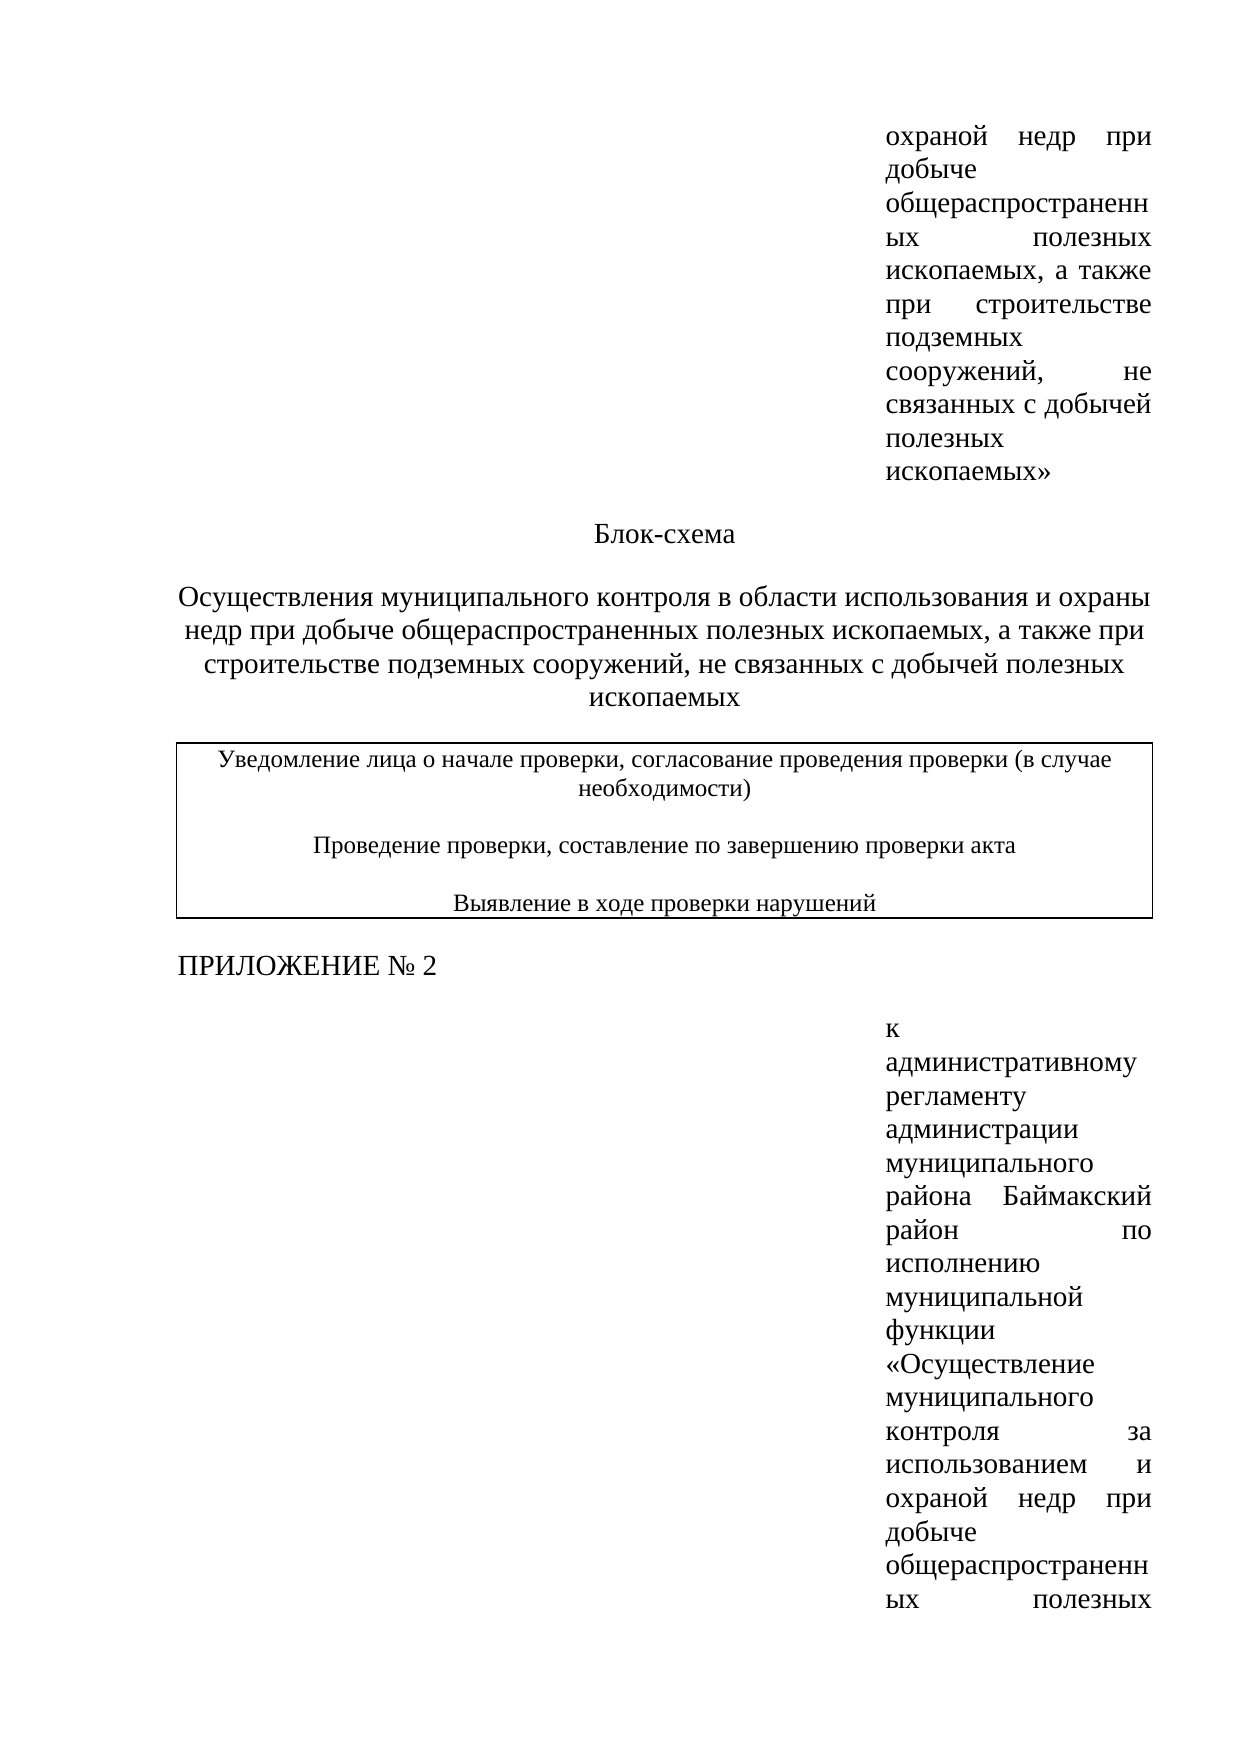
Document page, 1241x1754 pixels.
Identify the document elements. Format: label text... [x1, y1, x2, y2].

text Выявление в ходе проверки нарушений [177, 887, 1152, 917]
text Уведомление лица о начале проверки, согласование проведения проверки (в случае необходимости) [177, 744, 1152, 801]
text ПРИЛОЖЕНИЕ № 2 [177, 948, 1152, 981]
text Блок-схема [177, 516, 1152, 550]
text Проведение проверки, составление по завершению проверки акта [177, 829, 1152, 859]
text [885, 1011, 1152, 1614]
text Осуществления муниципального контроля в области использования и охраны недр при добыче общераспространенных полезных ископаемых, а также при строительстве подземных сооружений, не связанных с добычей полезных ископаемых [177, 579, 1152, 713]
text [885, 118, 1152, 487]
